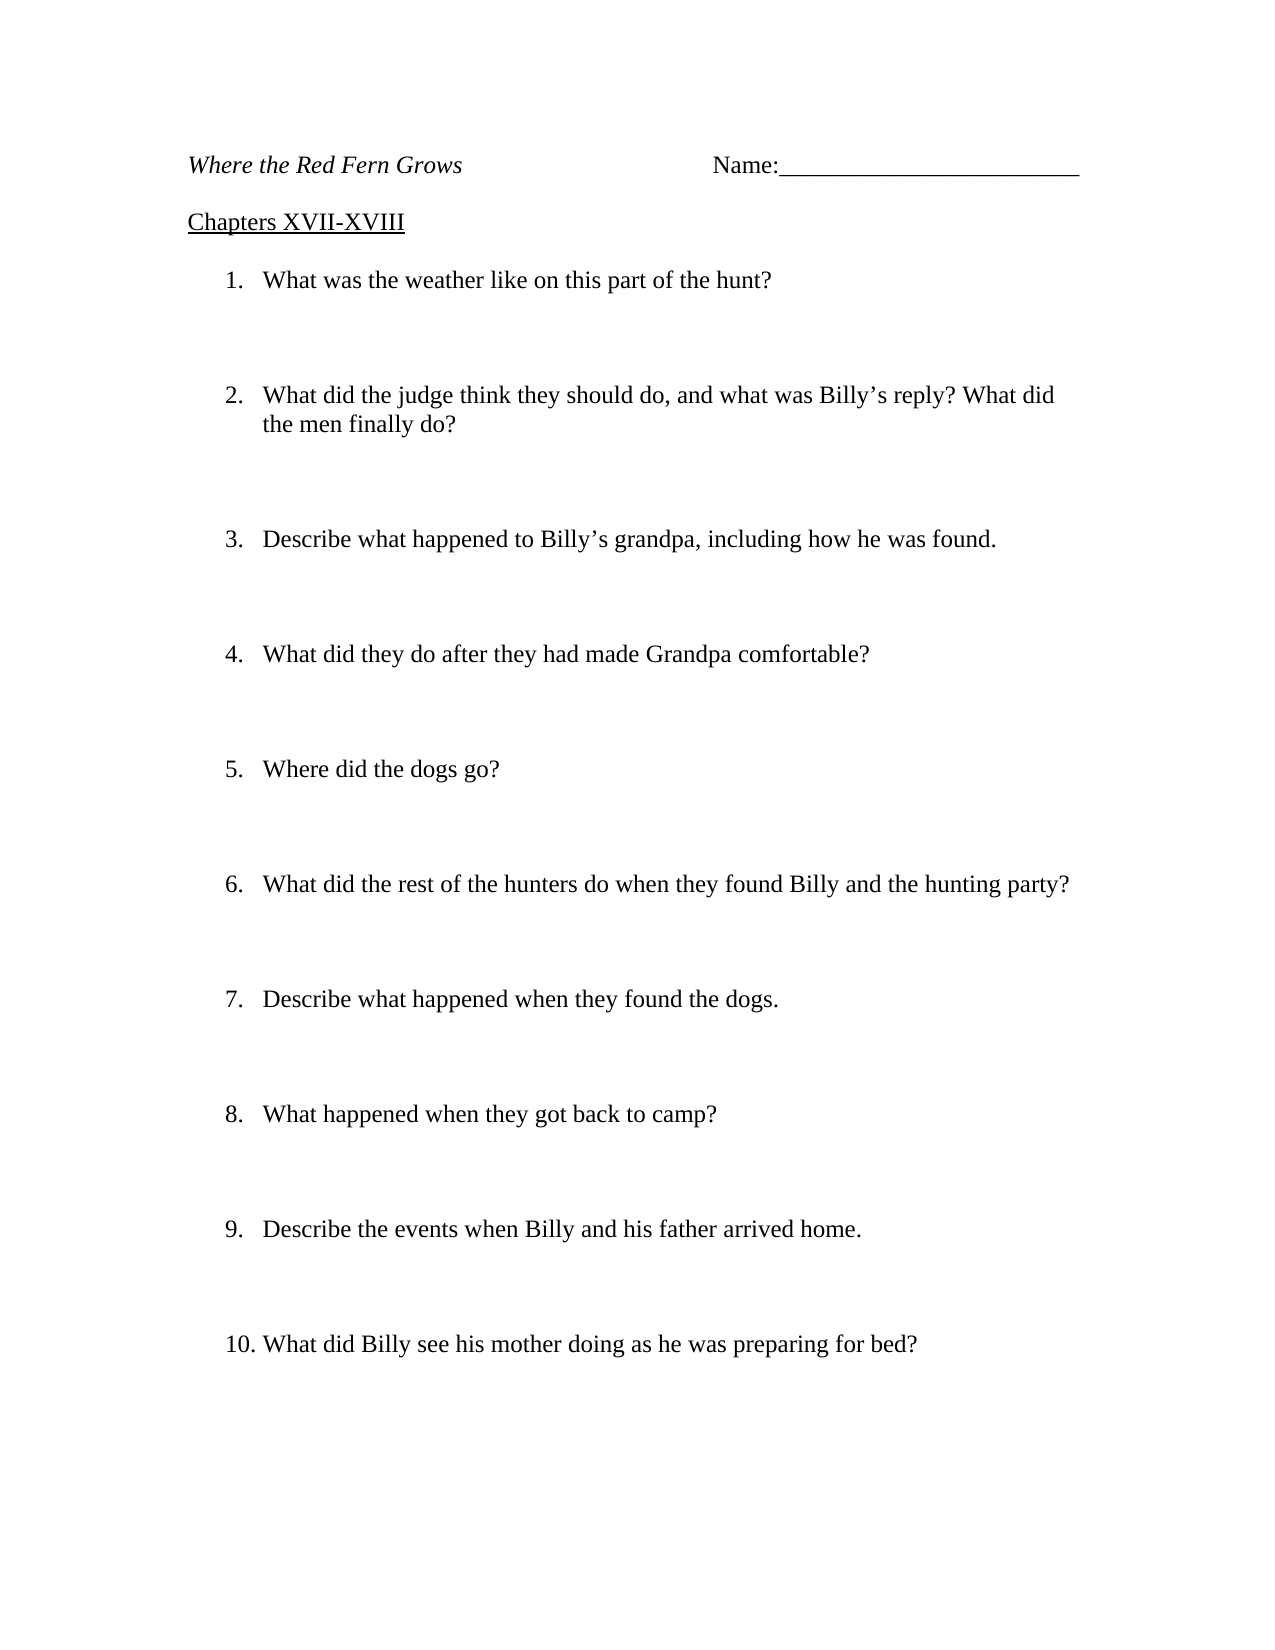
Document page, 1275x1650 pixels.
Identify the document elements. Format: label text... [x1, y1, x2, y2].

list What happened when they got back to camp? [225, 1099, 1087, 1127]
list Describe what happened to Billy’s grandpa, including how he was found. [225, 524, 1087, 552]
list What did Billy see his mother doing as he was preparing for bed? [225, 1329, 1087, 1357]
list Describe the events when Billy and his father arrived home. [225, 1214, 1087, 1242]
text Chapters XVII-XVIII [187, 207, 1087, 236]
list Describe what happened when they found the dogs. [225, 984, 1087, 1012]
list Where did the dogs go? [225, 754, 1087, 782]
list What did the rest of the hunters do when they found Billy and the hunting party? [225, 869, 1087, 897]
list What was the weather like on this part of the hunt? [225, 265, 1087, 294]
text Where the Red Fern Grows Name:________________________ [187, 150, 1087, 179]
list What did the judge think they should do, and what was Billy’s reply? What did the men finally do? [225, 380, 1087, 437]
list What did they do after they had made Grandpa comfortable? [225, 639, 1087, 667]
